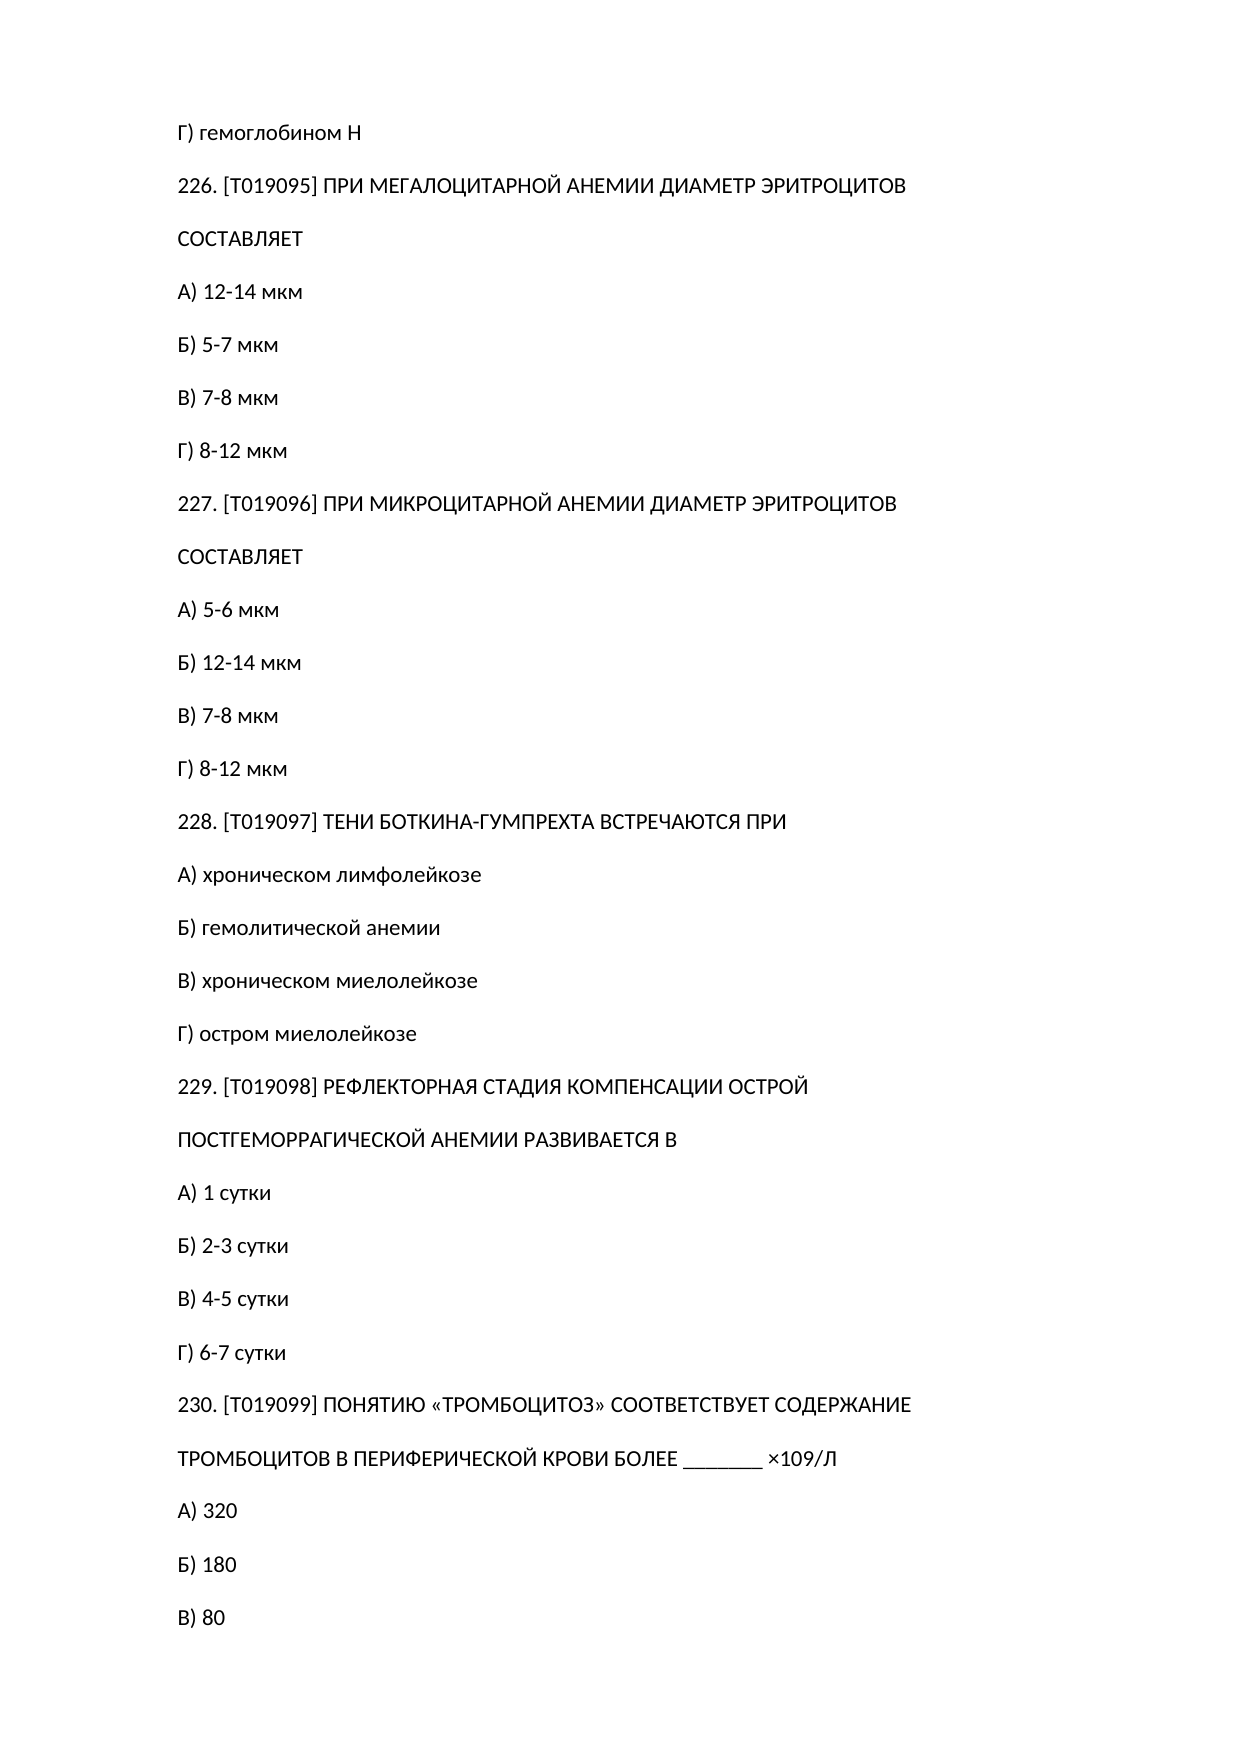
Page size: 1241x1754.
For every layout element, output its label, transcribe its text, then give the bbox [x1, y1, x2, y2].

text А) 5-6 мкм [177, 595, 1152, 623]
text СОСТАВЛЯЕТ [177, 542, 1152, 570]
text Б) 180 [177, 1550, 1152, 1578]
text ТРОМБОЦИТОВ В ПЕРИФЕРИЧЕСКОЙ КРОВИ БОЛЕЕ _______ ×109/Л [177, 1444, 1152, 1472]
text Г) 6-7 сутки [177, 1338, 1152, 1366]
text ПОСТГЕМОРРАГИЧЕСКОЙ АНЕМИИ РАЗВИВАЕТСЯ В [177, 1126, 1152, 1153]
text Б) 5-7 мкм [177, 330, 1152, 358]
text 227. [T019096] ПРИ МИКРОЦИТАРНОЙ АНЕМИИ ДИАМЕТР ЭРИТРОЦИТОВ [177, 489, 1152, 517]
text Б) гемолитической анемии [177, 913, 1152, 941]
text Б) 12-14 мкм [177, 648, 1152, 676]
text 230. [T019099] ПОНЯТИЮ «ТРОМБОЦИТОЗ» СООТВЕТСТВУЕТ СОДЕРЖАНИЕ [177, 1391, 1152, 1419]
text В) 7-8 мкм [177, 383, 1152, 411]
text СОСТАВЛЯЕТ [177, 224, 1152, 252]
text А) 12-14 мкм [177, 277, 1152, 305]
text Г) 8-12 мкм [177, 436, 1152, 464]
text В) 4-5 сутки [177, 1284, 1152, 1313]
text 228. [T019097] ТЕНИ БОТКИНА-ГУМПРЕХТА ВСТРЕЧАЮТСЯ ПРИ [177, 807, 1152, 835]
text 226. [T019095] ПРИ МЕГАЛОЦИТАРНОЙ АНЕМИИ ДИАМЕТР ЭРИТРОЦИТОВ [177, 171, 1152, 199]
text Г) остром миелолейкозе [177, 1019, 1152, 1047]
text В) 7-8 мкм [177, 701, 1152, 729]
text 229. [T019098] РЕФЛЕКТОРНАЯ СТАДИЯ КОМПЕНСАЦИИ ОСТРОЙ [177, 1072, 1152, 1101]
text Г) 8-12 мкм [177, 754, 1152, 782]
text А) хроническом лимфолейкозе [177, 860, 1152, 888]
text В) 80 [177, 1603, 1152, 1631]
text В) хроническом миелолейкозе [177, 966, 1152, 994]
text А) 1 сутки [177, 1178, 1152, 1207]
text А) 320 [177, 1497, 1152, 1525]
text Б) 2-3 сутки [177, 1232, 1152, 1259]
text Г) гемоглобином Н [177, 118, 1152, 146]
